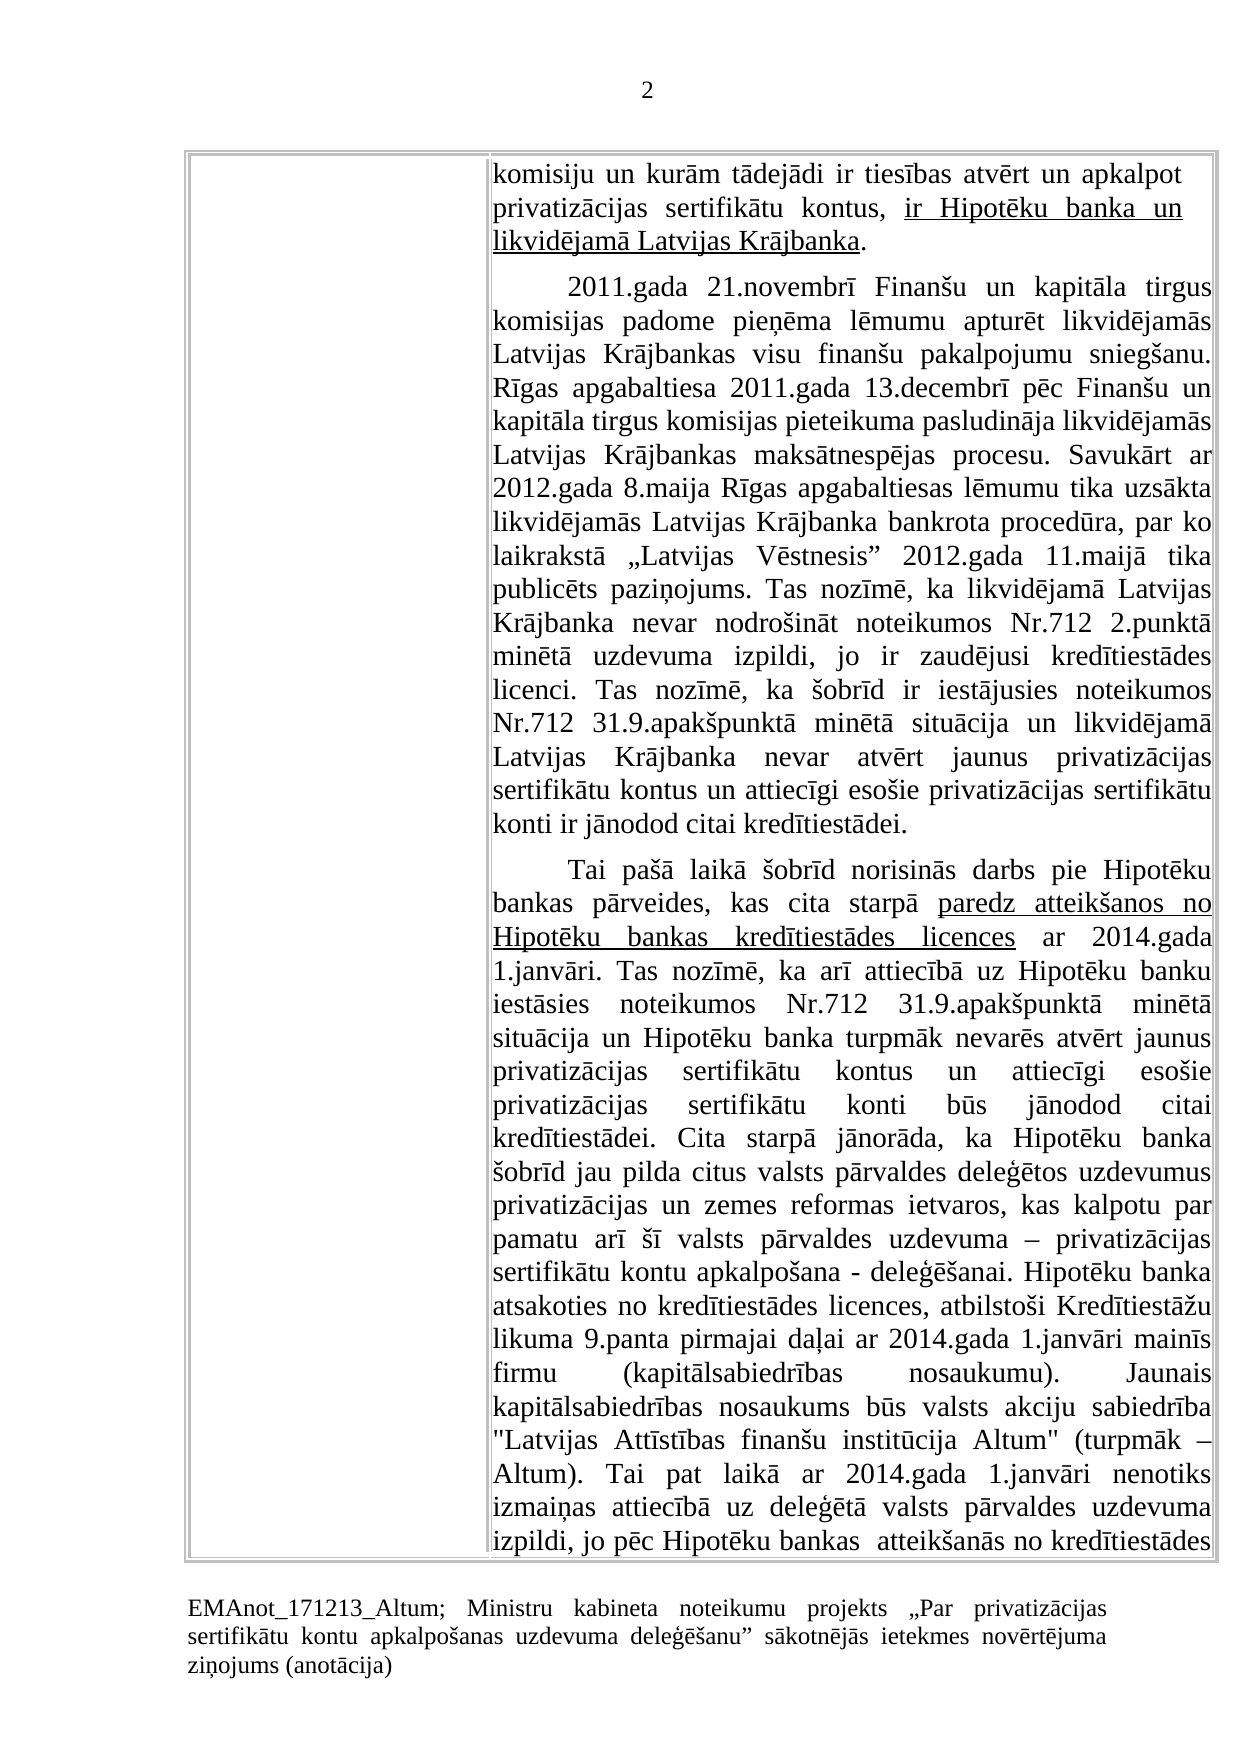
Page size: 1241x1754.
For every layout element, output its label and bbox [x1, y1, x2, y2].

table_cell [489, 152, 1215, 1556]
table_cell [191, 156, 489, 1556]
